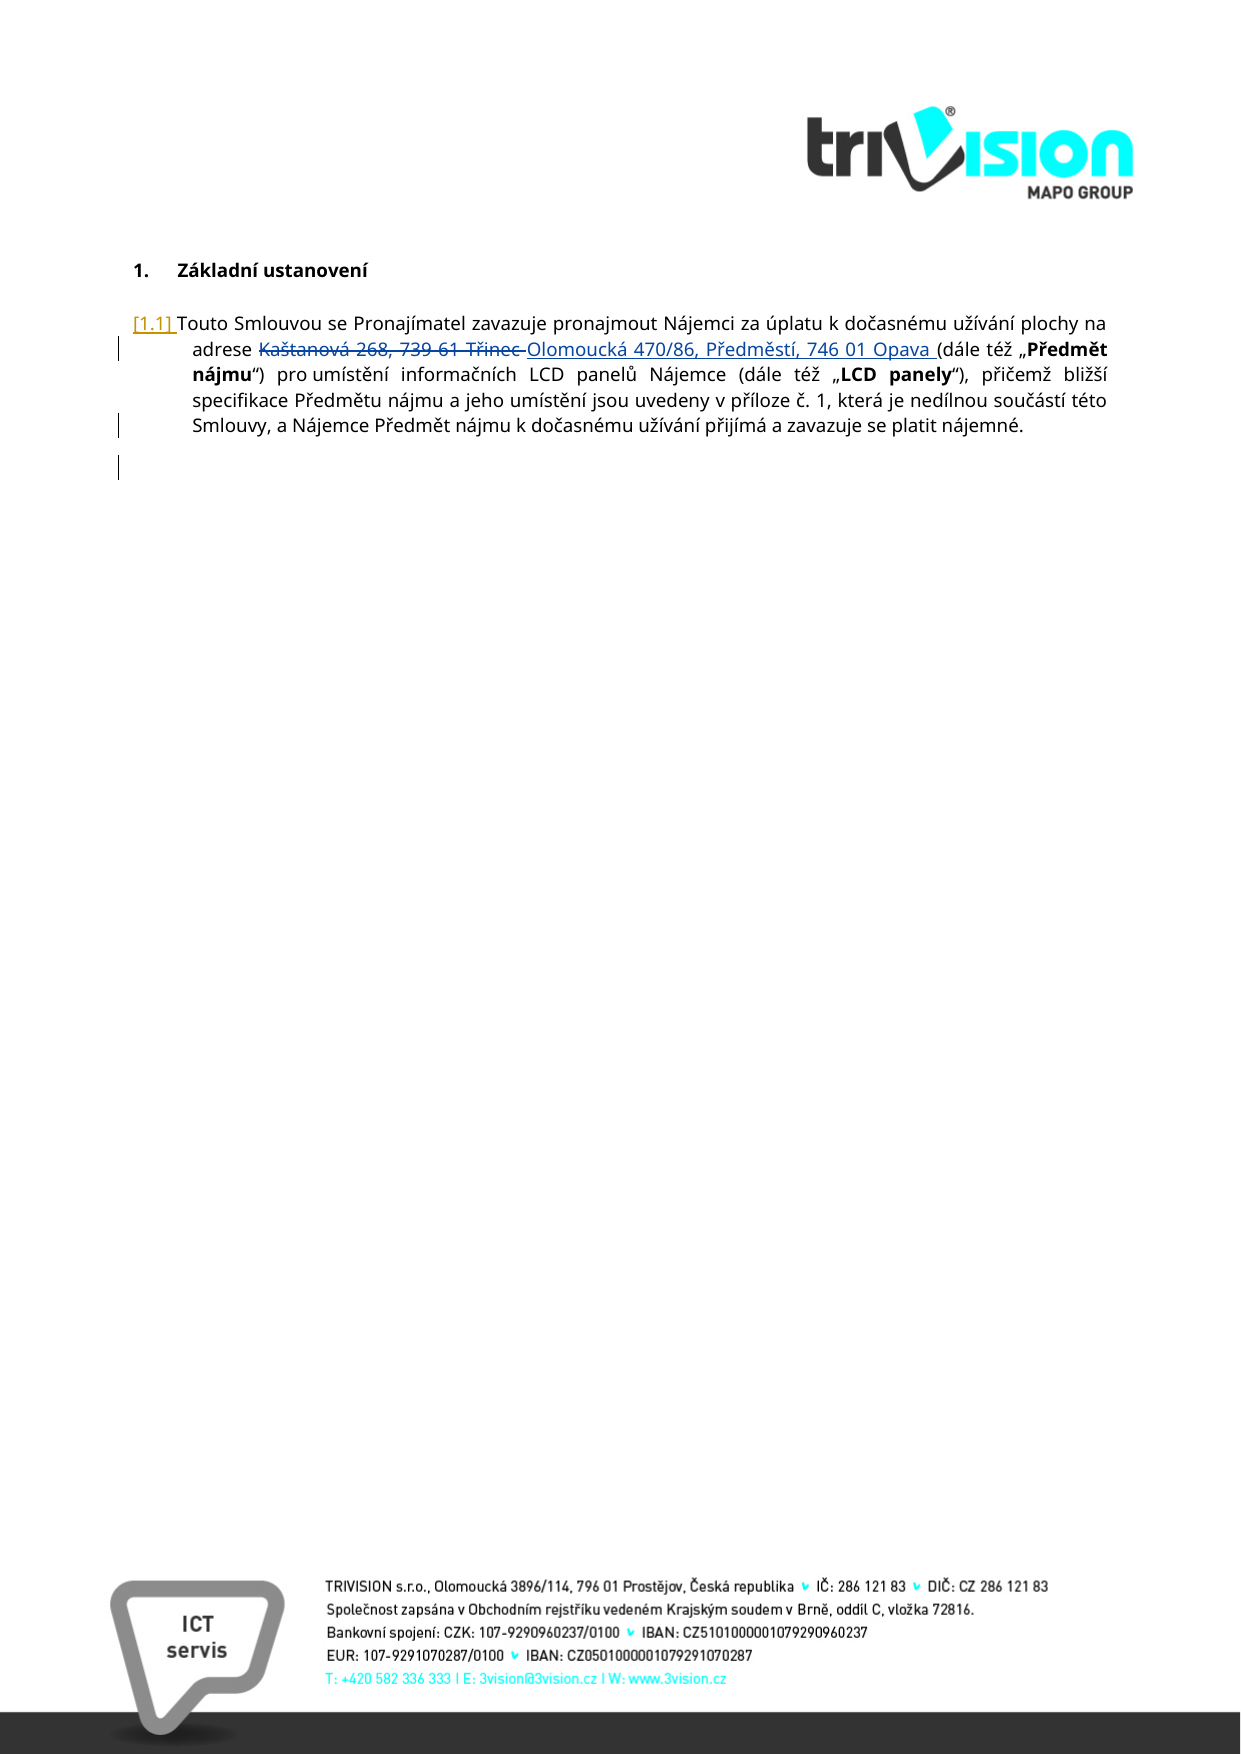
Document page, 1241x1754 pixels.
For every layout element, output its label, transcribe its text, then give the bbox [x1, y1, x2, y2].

list Touto Smlouvou se Pronajímatel zavazuje pronajmout Nájemci za úplatu k dočasnému užívání plochy na adrese (dále též „Předmět nájmu“) pro umístění informačních LCD panelů Nájemce (dále též „LCD panely“), přičemž bližší specifikace Předmětu nájmu a jeho umístění jsou uvedeny v příloze č. 1, která je nedílnou součástí této Smlouvy, a Nájemce Předmět nájmu k dočasnému užívání přijímá a zavazuje se platit nájemné. [133, 310, 1107, 438]
picture [0, 0, 1241, 1754]
list Základní ustanovení [133, 257, 1107, 310]
